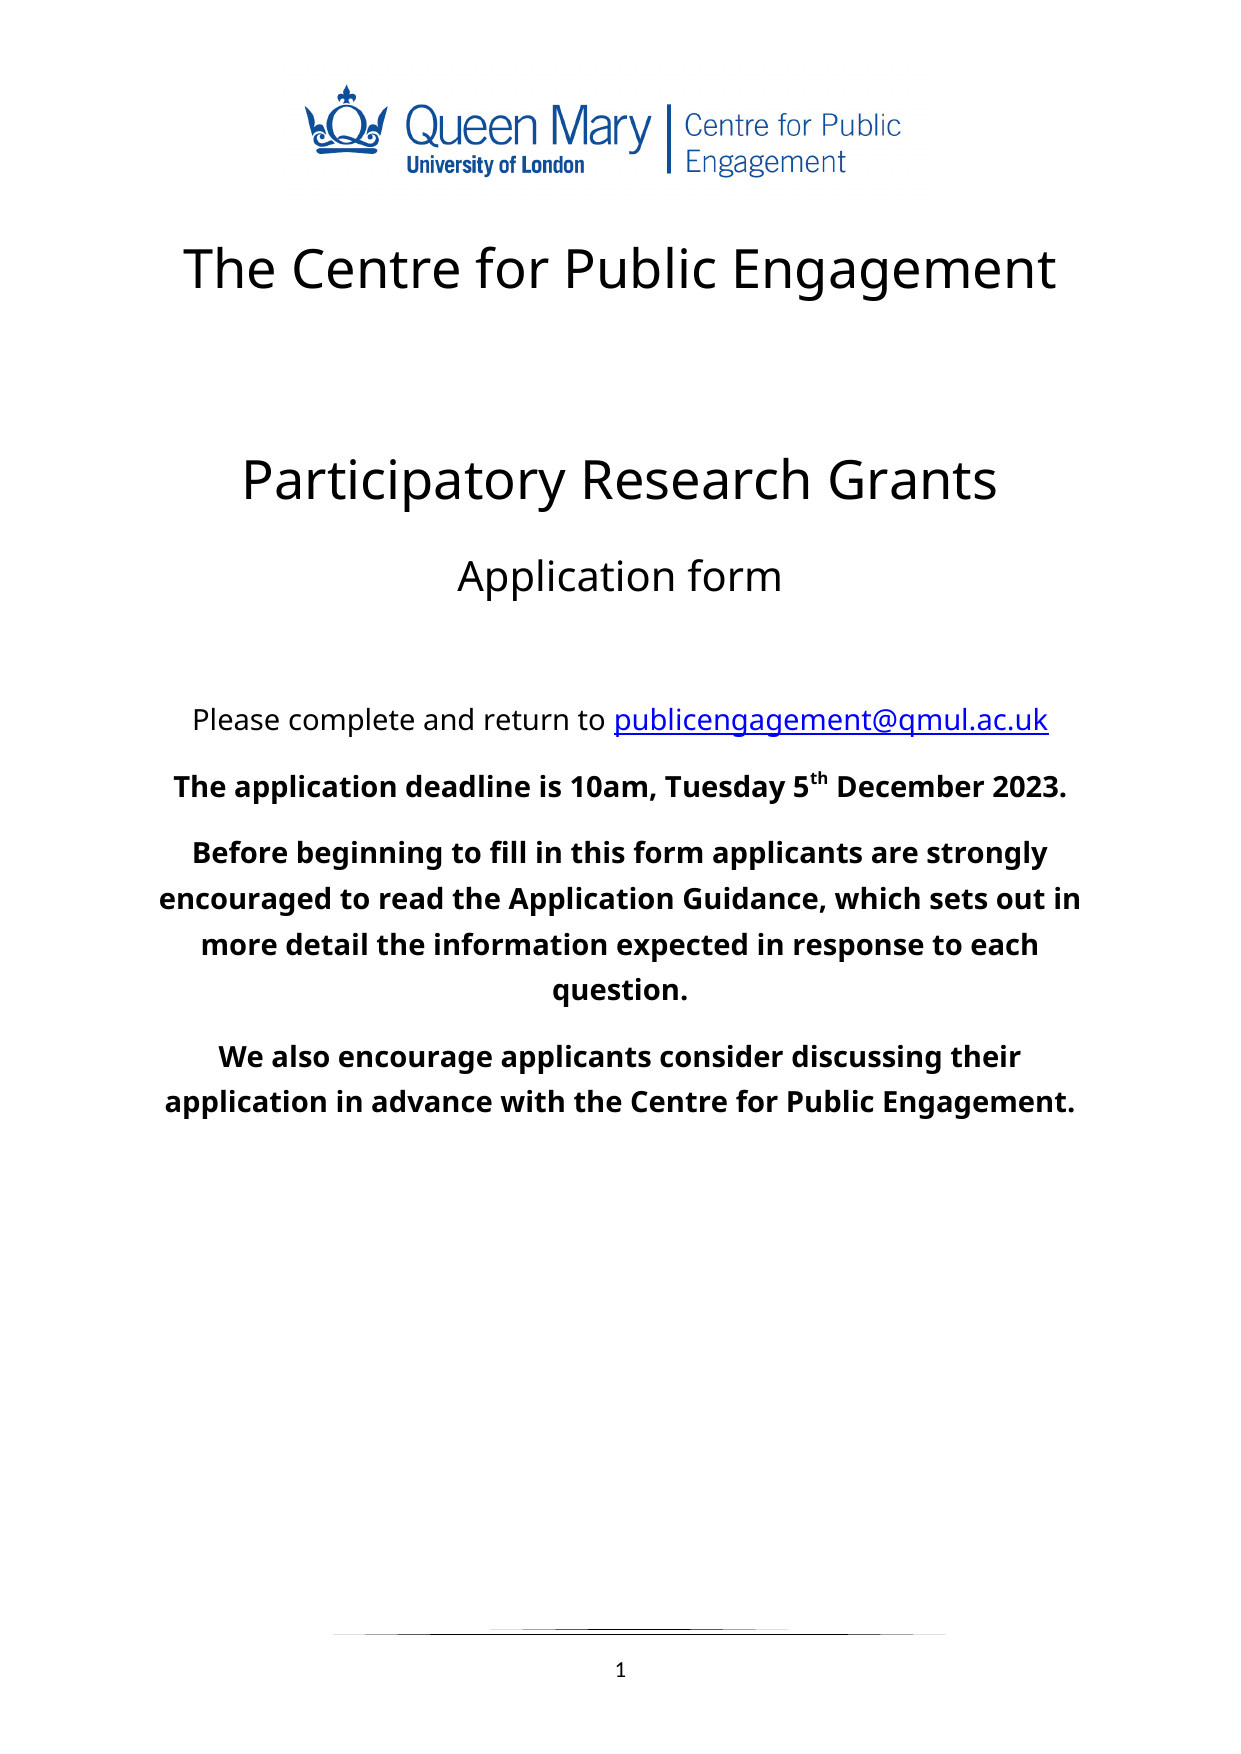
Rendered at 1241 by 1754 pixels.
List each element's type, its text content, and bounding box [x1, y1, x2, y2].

text Before beginning to fill in this form applicants are strongly encouraged to read the Application Guidance, which sets out in more detail the information expected in response to each question. [150, 832, 1090, 1009]
text Application form [150, 547, 1090, 604]
text Participatory Research Grants [150, 441, 1090, 515]
text Please complete and return to publicengagement@qmul.ac.uk [150, 699, 1090, 739]
text The application deadline is 10am, Tuesday 5th December 2023. [150, 766, 1090, 806]
text The Centre for Public Engagement [150, 230, 1090, 304]
text We also encourage applicants consider discussing their application in advance with the Centre for Public Engagement. [150, 1036, 1090, 1121]
picture [279, 59, 932, 203]
